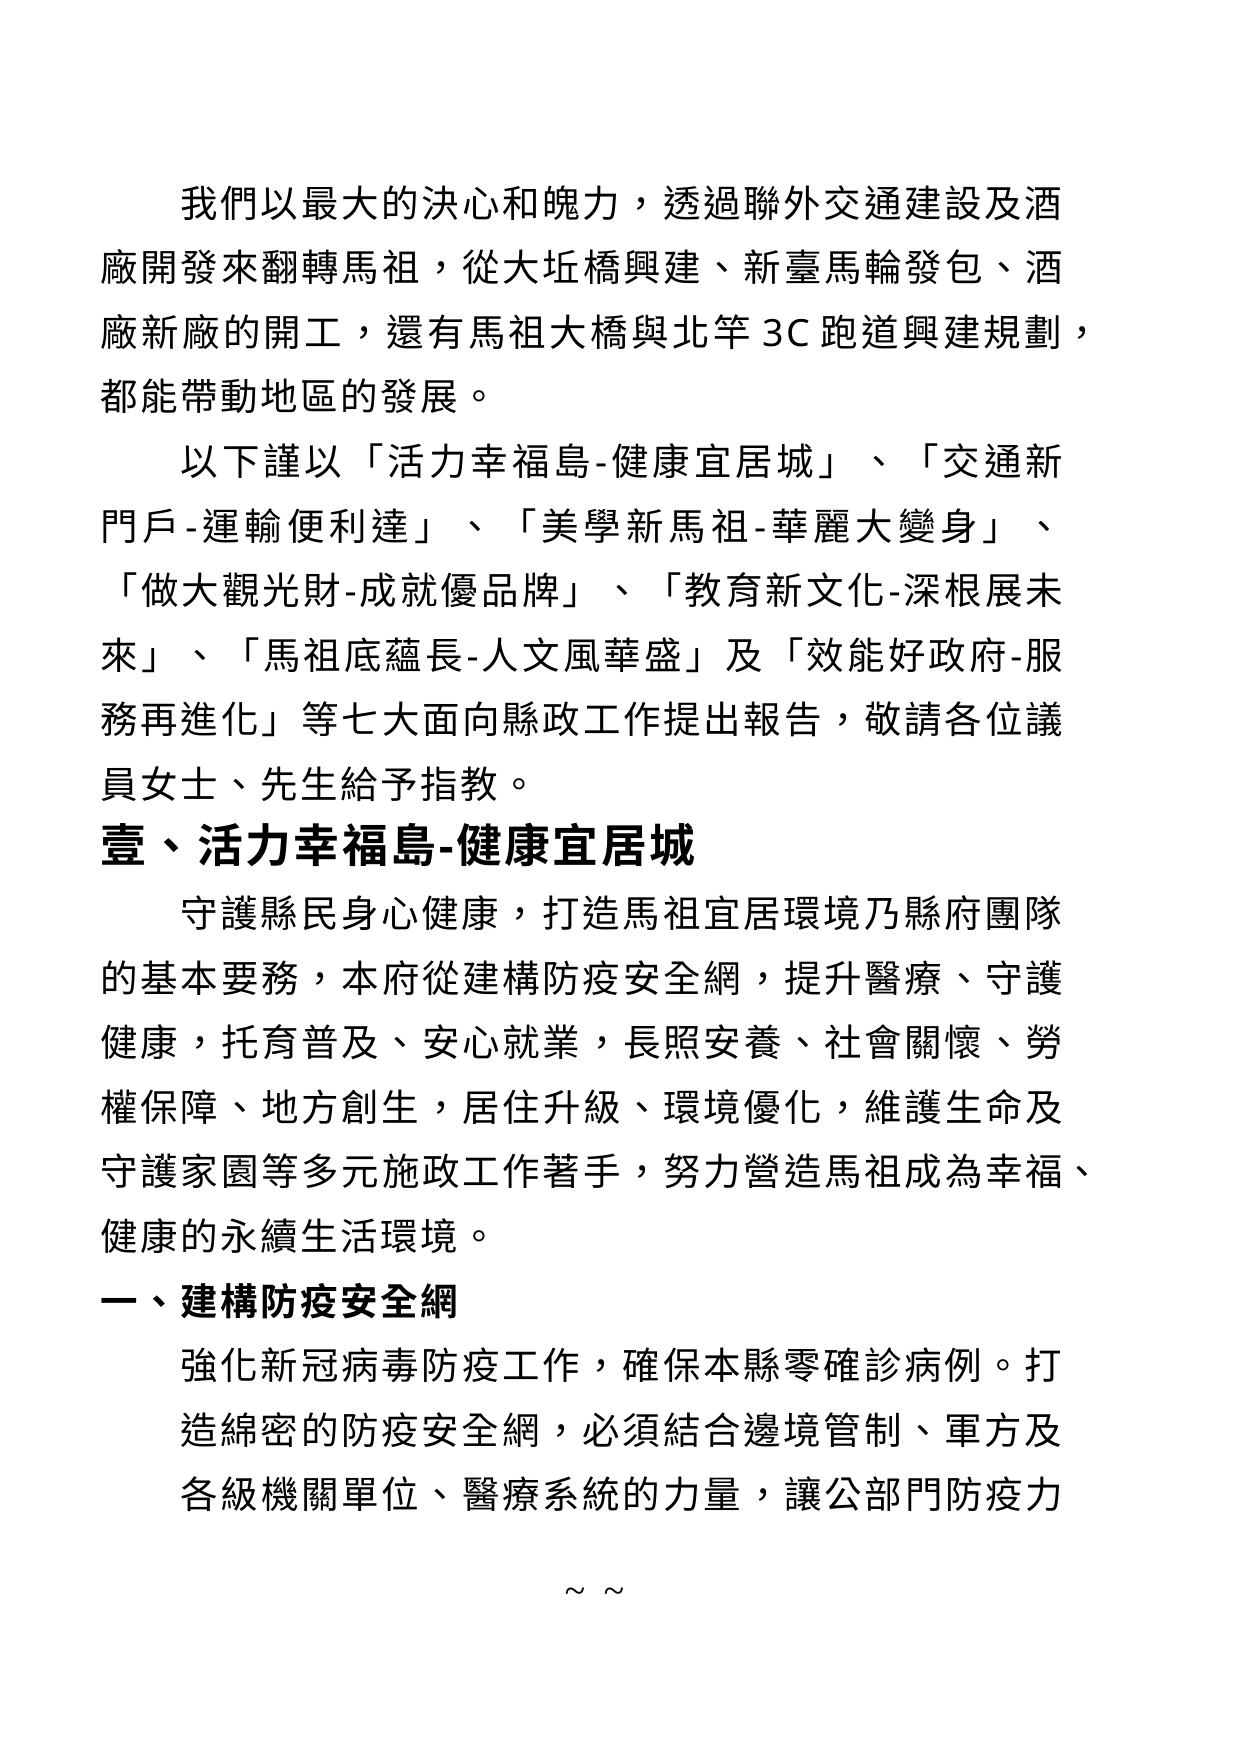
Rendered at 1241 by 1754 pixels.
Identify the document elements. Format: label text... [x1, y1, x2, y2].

text 守護縣民身心健康，打造馬祖宜居環境乃縣府團隊的基本要務，本府從建構防疫安全網，提升醫療、守護健康，托育普及、安心就業，長照安養、社會關懷、勞權保障、地方創生，居住升級、環境優化，維護生命及守護家園等多元施政工作著手，努力營造馬祖成為幸福、健康的永續生活環境。 [100, 876, 1063, 1263]
text 一、建構防疫安全網 [100, 1263, 1063, 1328]
text 壹、活力幸福島-健康宜居城 [100, 811, 1063, 876]
list 強化新冠病毒防疫工作，確保本縣零確診病例。打造綿密的防疫安全網，必須結合邊境管制、軍方及各級機關單位、醫療系統的力量，讓公部門防疫力量更強大，以便因應未來的疫情。從後端醫院治療到前端社區疫管、追蹤訪視輔導都能強化，建立完整防疫網體系，讓馬祖更安全。 [180, 1328, 1063, 1522]
text 我們以最大的決心和魄力，透過聯外交通建設及酒廠開發來翻轉馬祖，從大坵橋興建、新臺馬輪發包、酒廠新廠的開工，還有馬祖大橋與北竿3C跑道興建規劃，都能帶動地區的發展。 [100, 165, 1063, 424]
text 以下謹以「活力幸福島-健康宜居城」、「交通新門戶-運輸便利達」、「美學新馬祖-華麗大變身」、「做大觀光財-成就優品牌」、「教育新文化-深根展未來」、「馬祖底蘊長-人文風華盛」及「效能好政府-服務再進化」等七大面向縣政工作提出報告，敬請各位議員女士、先生給予指教。 [100, 424, 1063, 811]
